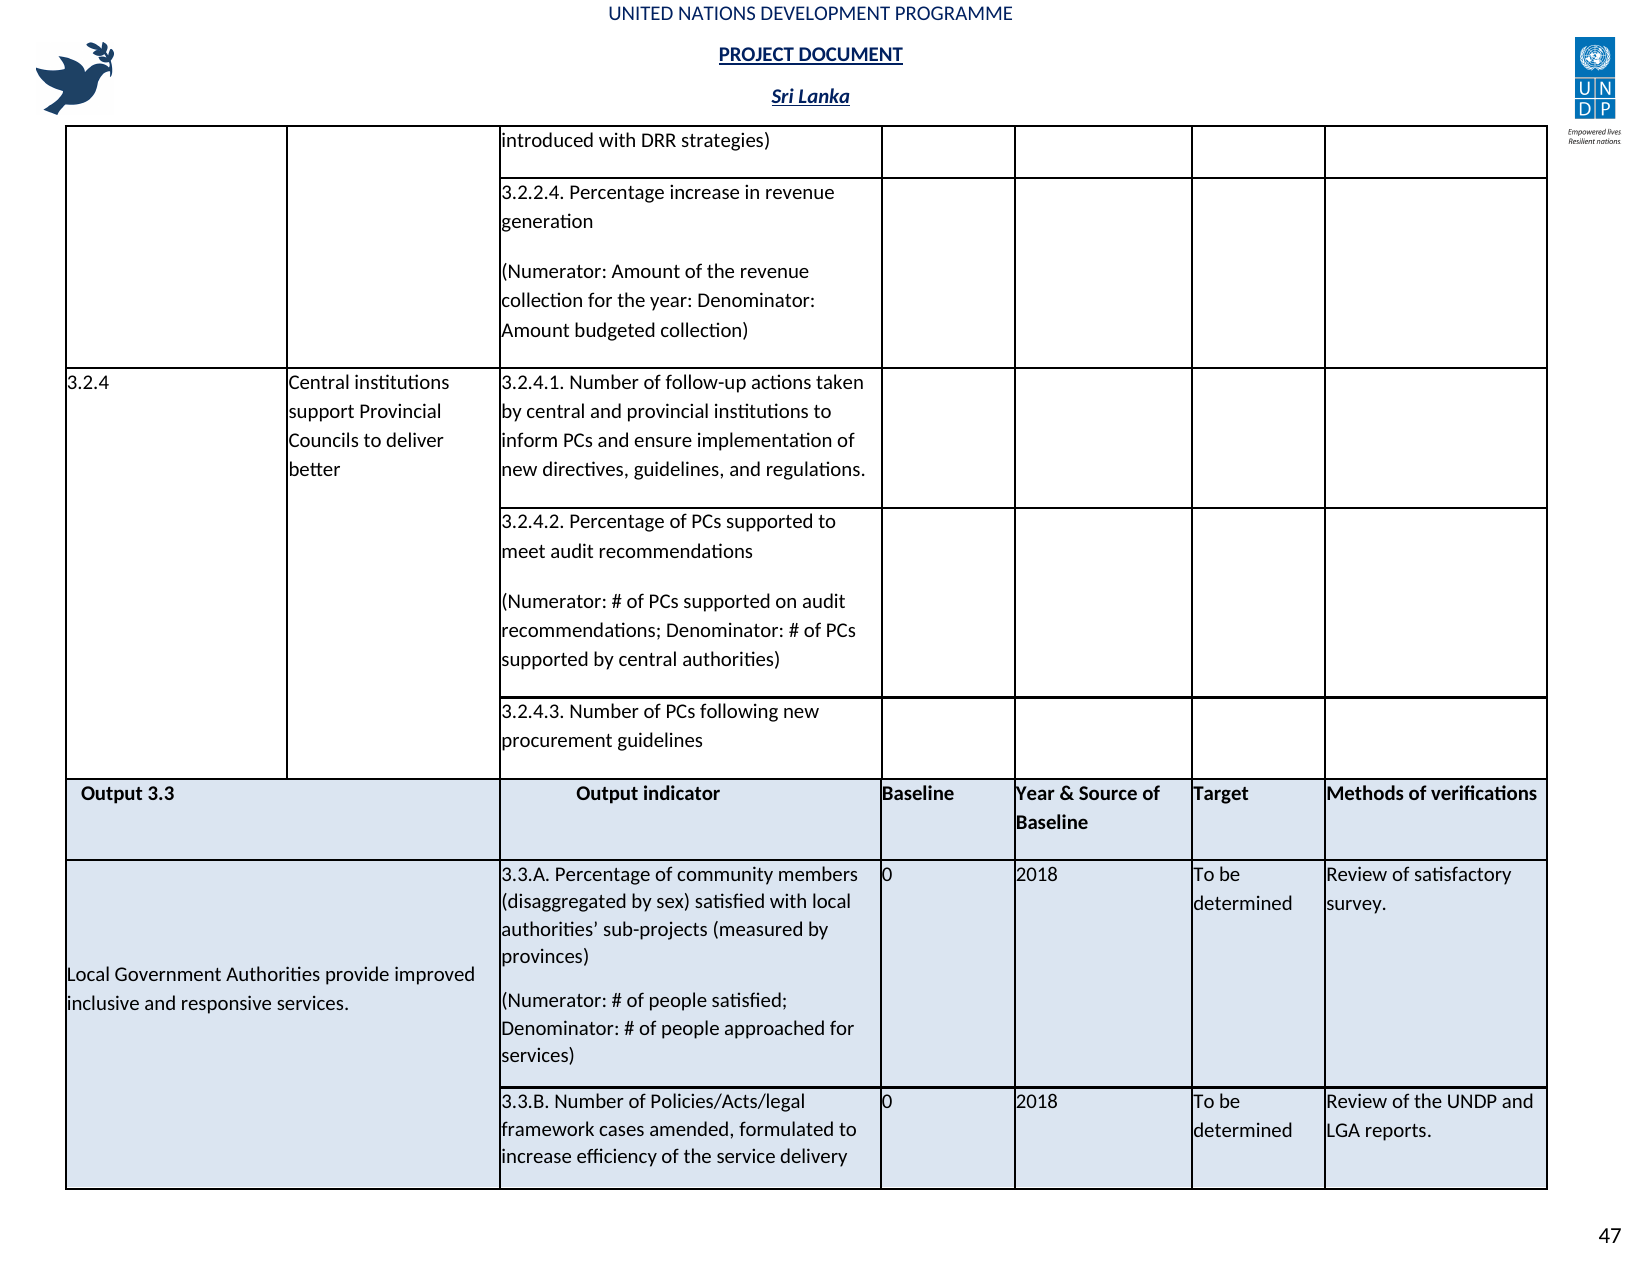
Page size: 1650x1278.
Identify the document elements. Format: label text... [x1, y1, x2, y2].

table_cell [1016, 179, 1191, 367]
table_cell 0 [882, 1089, 1014, 1187]
table_cell 2018 [1016, 1089, 1191, 1187]
table_cell Methods of verifications [1326, 780, 1546, 859]
table_cell Review of the UNDP and LGA reports. [1326, 1089, 1546, 1187]
table_cell [1016, 699, 1191, 778]
table_cell 3.3.A. Percentage of community members (disaggregated by sex) satisfied with local authorities’ sub-projects (measured by provinces) (Numerator: # of people satisfied; Denominator: # of people approached for services) [501, 861, 880, 1086]
table_cell [1193, 127, 1324, 177]
table_cell [1326, 369, 1546, 507]
table_cell 2018 [1016, 861, 1191, 1086]
table_cell 3.2.4 [67, 369, 286, 778]
table_cell 3.2.4.1. Number of follow-up actions taken by central and provincial institutions to inform PCs and ensure implementation of new directives, guidelines, and regulations. [501, 369, 881, 507]
table_cell [1326, 179, 1546, 367]
table_cell [1193, 369, 1324, 507]
picture [1568, 37, 1622, 144]
table_cell 3.2.4.2. Percentage of PCs supported to meet audit recommendations (Numerator: # of PCs supported on audit recommendations; Denominator: # of PCs supported by central authorities) [501, 509, 881, 696]
table_cell To be determined [1193, 1089, 1324, 1187]
picture [36, 42, 114, 115]
table_cell Year & Source of Baseline [1016, 780, 1191, 859]
table_cell Output indicator [501, 780, 880, 859]
table_cell [1326, 699, 1546, 778]
table_cell Central institutions support Provincial Councils to deliver better [288, 369, 499, 778]
table_cell [1016, 509, 1191, 696]
table_cell 3.2.2.4. Percentage increase in revenue generation (Numerator: Amount of the revenue collection for the year: Denominator: Amount budgeted collection) [501, 179, 881, 367]
table_cell Output 3.3 [67, 780, 499, 859]
table_cell [1193, 509, 1324, 696]
table_cell Review of satisfactory survey. [1326, 861, 1546, 1086]
table_cell [883, 699, 1014, 778]
table_cell Baseline [882, 780, 1014, 859]
table_cell To be determined [1193, 861, 1324, 1086]
table_cell [883, 509, 1014, 696]
table_cell [883, 179, 1014, 367]
table_cell [1326, 509, 1546, 696]
table_cell 3.2.4.3. Number of PCs following new procurement guidelines [501, 699, 881, 778]
table_cell [1193, 699, 1324, 778]
table_cell [1016, 369, 1191, 507]
table_cell [883, 127, 1014, 177]
table_cell 3.3.B. Number of Policies/Acts/legal framework cases amended, formulated to increase efficiency of the service delivery [501, 1089, 880, 1187]
table_cell [1193, 179, 1324, 367]
table_cell [883, 369, 1014, 507]
table_cell Local Government Authorities provide improved inclusive and responsive services. [67, 861, 499, 1187]
table_cell 0 [882, 861, 1014, 1086]
table_cell [1326, 127, 1546, 177]
table_cell Target [1193, 780, 1324, 859]
table_cell [1016, 127, 1191, 177]
